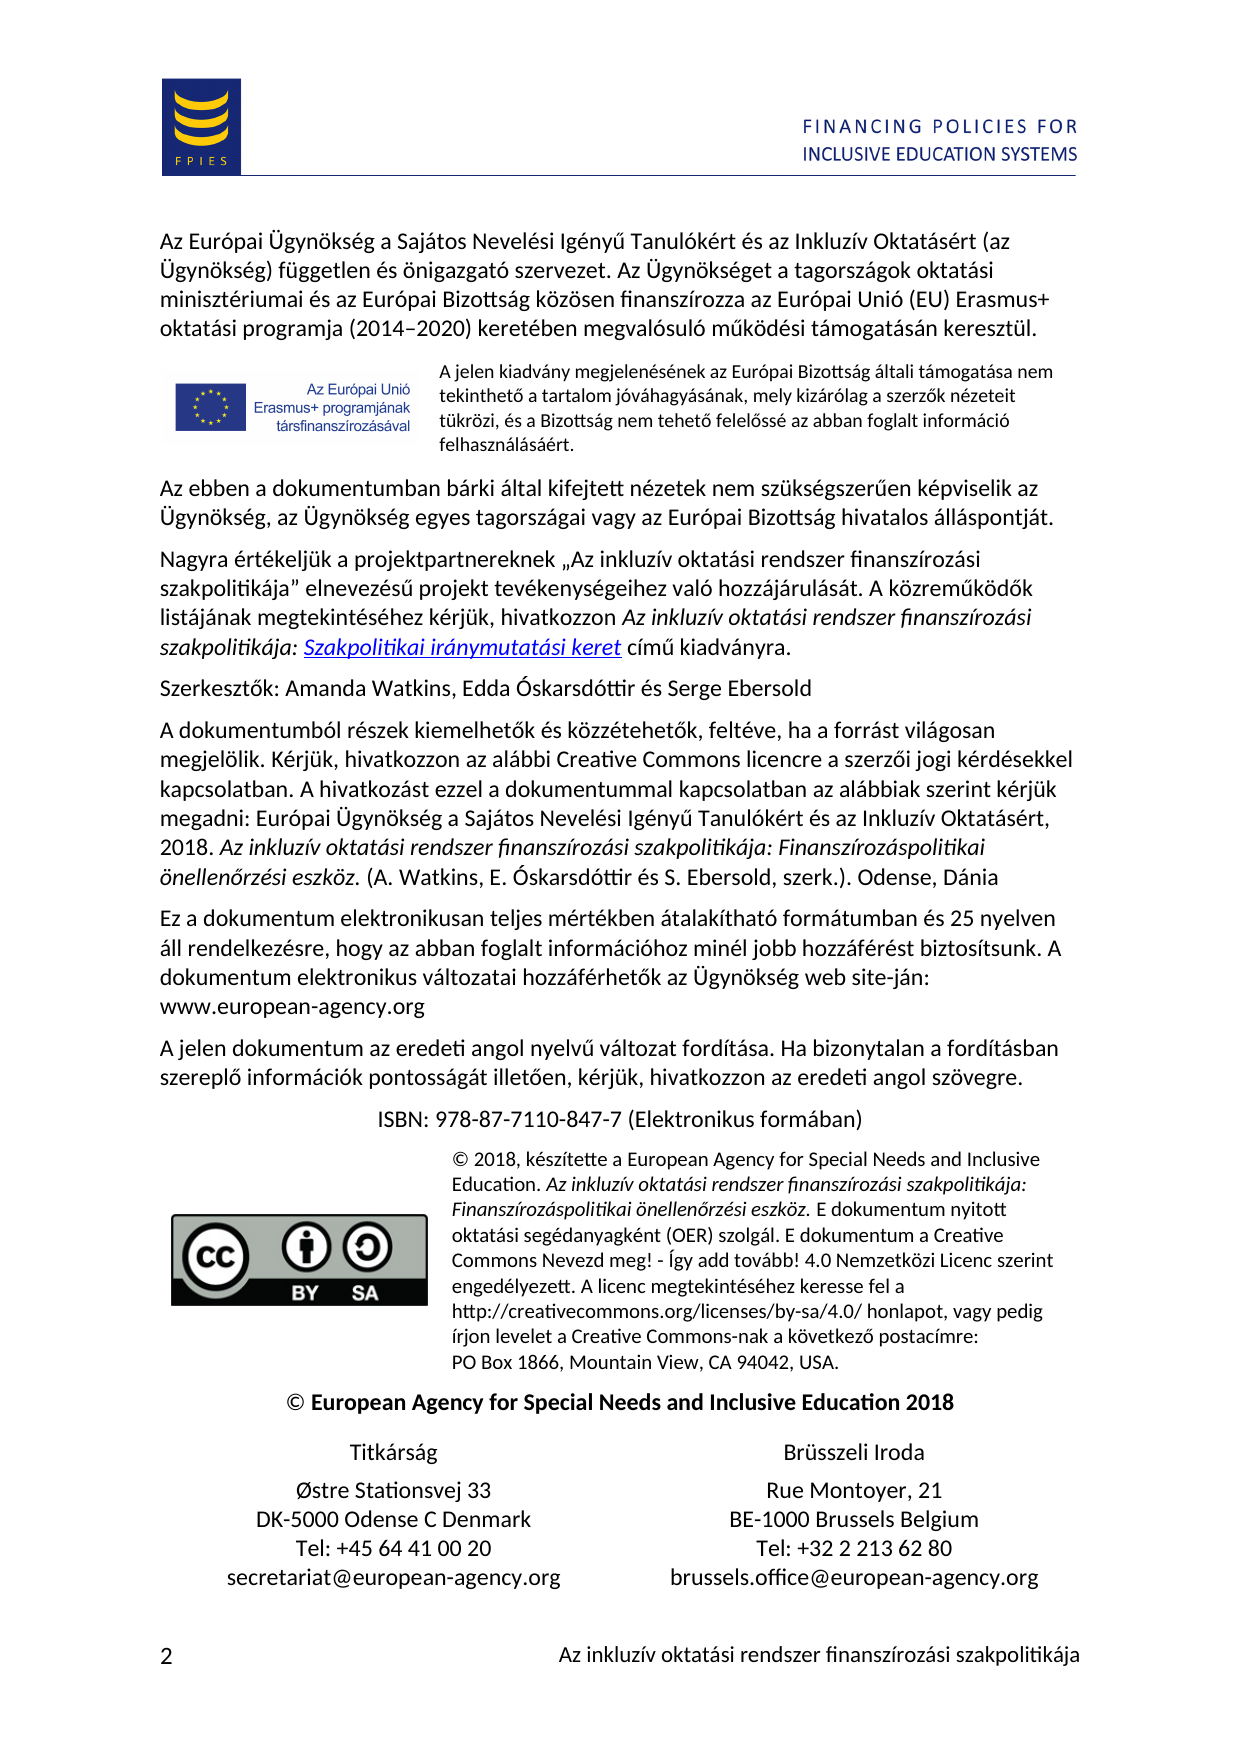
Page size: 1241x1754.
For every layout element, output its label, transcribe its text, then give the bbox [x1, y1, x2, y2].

text A dokumentumból részek kiemelhetők és közzétehetők, feltéve, ha a forrást világosan megjelölik. Kérjük, hivatkozzon az alábbi Creative Commons licencre a szerzői jogi kérdésekkel kapcsolatban. A hivatkozást ezzel a dokumentummal kapcsolatban az alábbiak szerint kérjük megadni: Európai Ügynökség a Sajátos Nevelési Igényű Tanulókért és az Inkluzív Oktatásért, 2018. Az inkluzív oktatási rendszer finanszírozási szakpolitikája: Finanszírozáspolitikai önellenőrzési eszköz. (A. Watkins, E. Óskarsdóttir és S. Ebersold, szerk.). Odense, Dánia [159, 715, 1081, 891]
table_header Brüsszeli Iroda [628, 1429, 1081, 1475]
text Nagyra értékeljük a projektpartnereknek „Az inkluzív oktatási rendszer finanszírozási szakpolitikája” elnevezésű projekt tevékenységeihez való hozzájárulását. A közreműködők listájának megtekintéséhez kérjük, hivatkozzon Az inkluzív oktatási rendszer finanszírozási szakpolitikája: Szakpolitikai iránymutatási keret című kiadványra. [159, 544, 1081, 661]
text ISBN: 978-87-7110-847-7 (Elektronikus formában) [159, 1104, 1081, 1133]
picture [170, 1214, 429, 1307]
picture [161, 370, 421, 445]
text Szerkesztők: Amanda Watkins, Edda Óskarsdóttir és Serge Ebersold [159, 673, 1081, 703]
table_header Titkárság [160, 1429, 628, 1475]
text Az Európai Ügynökség a Sajátos Nevelési Igényű Tanulókért és az Inkluzív Oktatásért (az Ügynökség) független és önigazgató szervezet. Az Ügynökséget a tagországok oktatási minisztériumai és az Európai Bizottság közösen finanszírozza az Európai Unió (EU) Erasmus+ oktatási programja (2014–2020) keretében megvalósuló működési támogatásán keresztül. [159, 226, 1081, 343]
table_cell Rue Montoyer, 21 BE-1000 Brussels Belgium Tel: +32 2 213 62 80 brussels.office@european-agency.org [628, 1475, 1081, 1592]
table_header © 2018, készítette a European Agency for Special Needs and Inclusive Education. Az inkluzív oktatási rendszer finanszírozási szakpolitikája: Finanszírozáspolitikai önellenőrzési eszköz. E dokumentum nyitott oktatási segédanyagként (OER) szolgál. E dokumentum a Creative Commons Nevezd meg! - Így add tovább! 4.0 Nemzetközi Licenc szerint engedélyezett. A licenc megtekintéséhez keresse fel a http://creativecommons.org/licenses/by-sa/4.0/ honlapot, vagy pedig írjon levelet a Creative Commons-nak a következő postacímre: PO Box 1866, Mountain View, CA 94042, USA. [440, 1146, 1080, 1374]
table_header [160, 1146, 440, 1374]
text Ez a dokumentum elektronikusan teljes mértékben átalakítható formátumban és 25 nyelven áll rendelkezésre, hogy az abban foglalt információhoz minél jobb hozzáférést biztosítsunk. A dokumentum elektronikus változatai hozzáférhetők az Ügynökség web site-ján: www.european-agency.org [159, 903, 1081, 1020]
text © European Agency for Special Needs and Inclusive Education 2018 [159, 1387, 1081, 1416]
text A jelen dokumentum az eredeti angol nyelvű változat fordítása. Ha bizonytalan a fordításban szereplő információk pontosságát illetően, kérjük, hivatkozzon az eredeti angol szövegre. [159, 1033, 1081, 1091]
table_header A jelen kiadvány megjelenésének az Európai Bizottság általi támogatása nem tekinthető a tartalom jóváhagyásának, mely kizárólag a szerzők nézeteit tükrözi, és a Bizottság nem tehető felelőssé az abban foglalt információ felhasználásáért. [428, 351, 1072, 464]
table_header [150, 351, 428, 464]
text Az ebben a dokumentumban bárki által kifejtett nézetek nem szükségszerűen képviselik az Ügynökség, az Ügynökség egyes tagországai vagy az Európai Bizottság hivatalos álláspontját. [159, 473, 1081, 531]
table_cell Østre Stationsvej 33 DK-5000 Odense C Denmark Tel: +45 64 41 00 20 secretariat@european-agency.org [160, 1475, 628, 1592]
picture [159, 73, 1080, 189]
